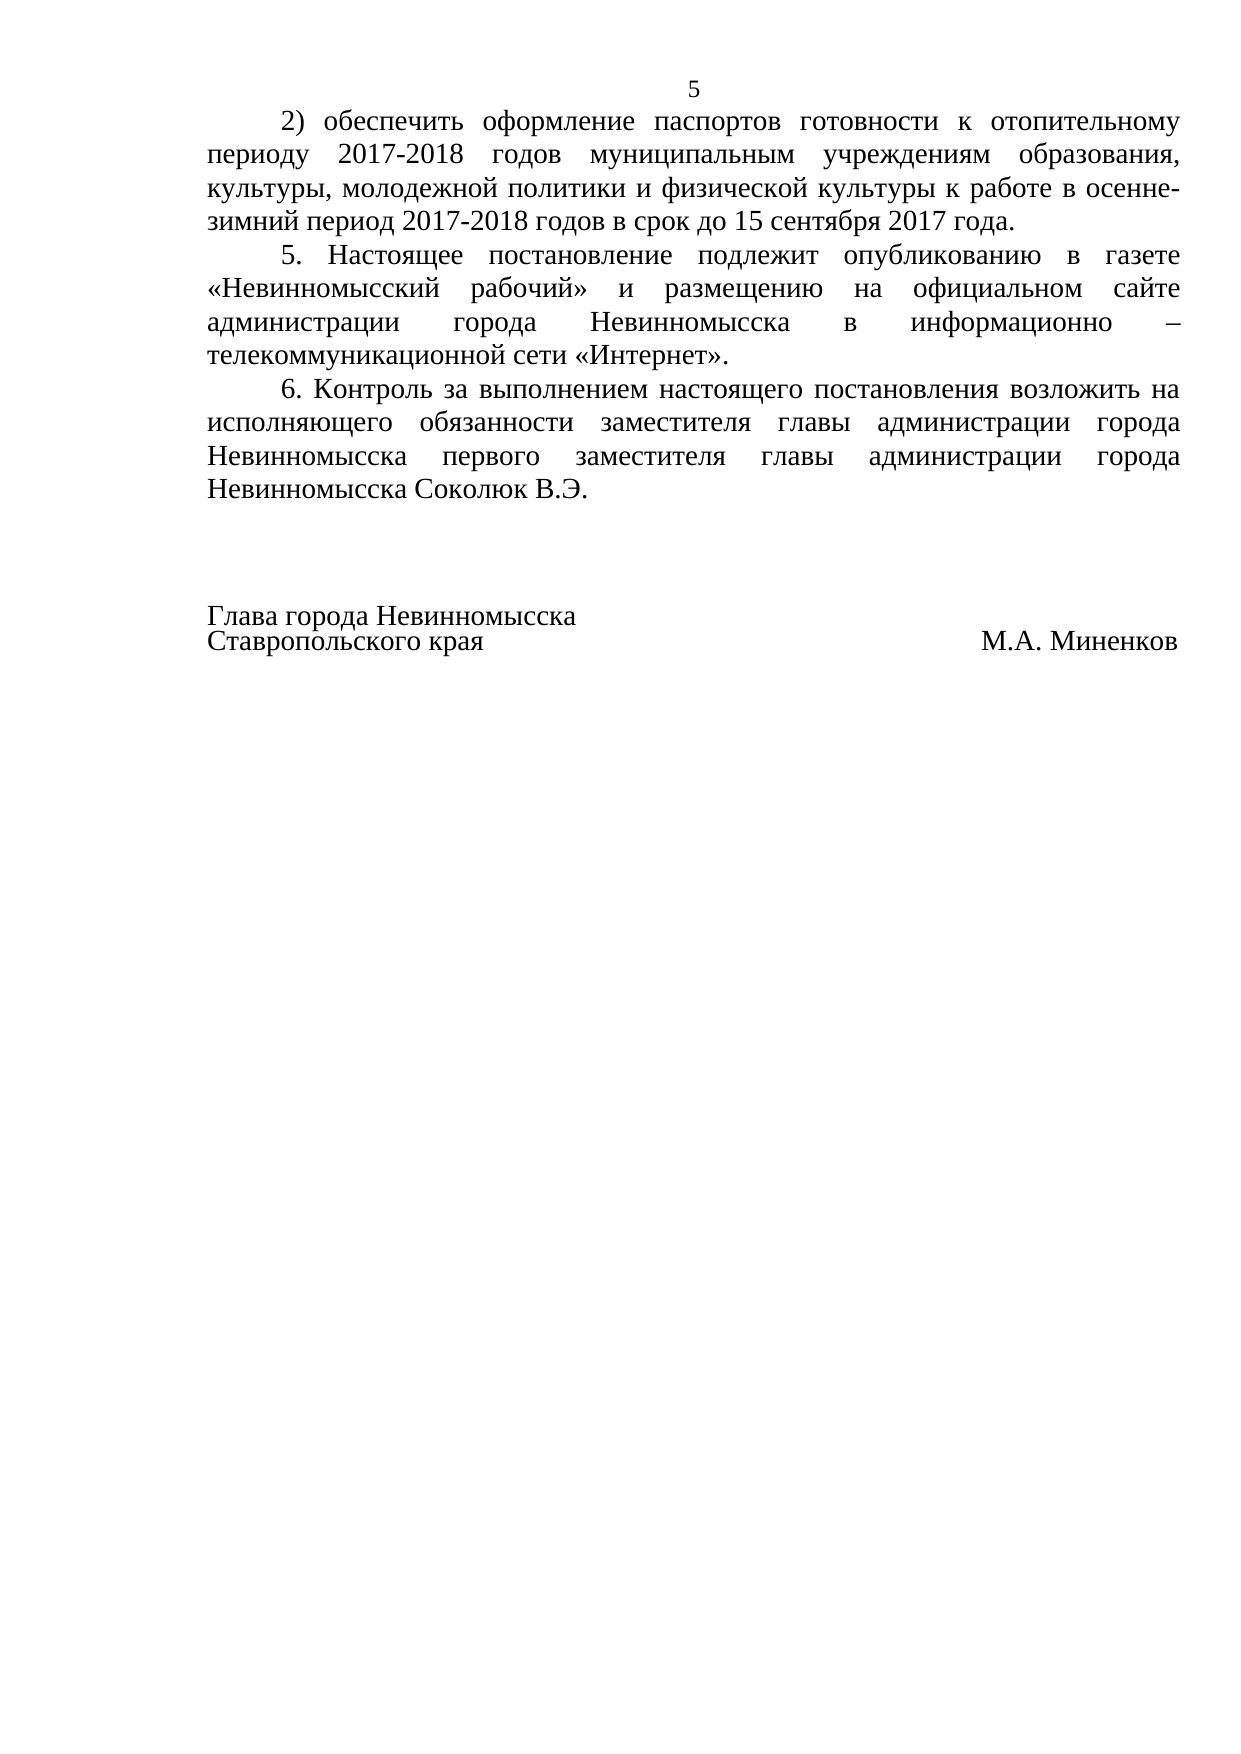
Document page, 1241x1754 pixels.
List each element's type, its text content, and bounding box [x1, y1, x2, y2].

text 6. Контроль за выполнением настоящего постановления возложить на исполняющего обязанности заместителя главы администрации города Невинномысска первого заместителя главы администрации города Невинномысска Соколюк В.Э. [207, 371, 1181, 505]
text 5. Настоящее постановление подлежит опубликованию в газете «Невинномысский рабочий» и размещению на официальном сайте администрации города Невинномысска в информационно – телекоммуникационной сети «Интернет». [207, 237, 1181, 371]
text Глава города Невинномысска [207, 606, 1181, 631]
text Ставропольского края М.А. Миненков [207, 631, 1181, 656]
text 2) обеспечить оформление паспортов готовности к отопительному периоду 2017-2018 годов муниципальным учреждениям образования, культуры, молодежной политики и физической культуры к работе в осенне-зимний период 2017-2018 годов в срок до 15 сентября 2017 года. [207, 103, 1181, 237]
